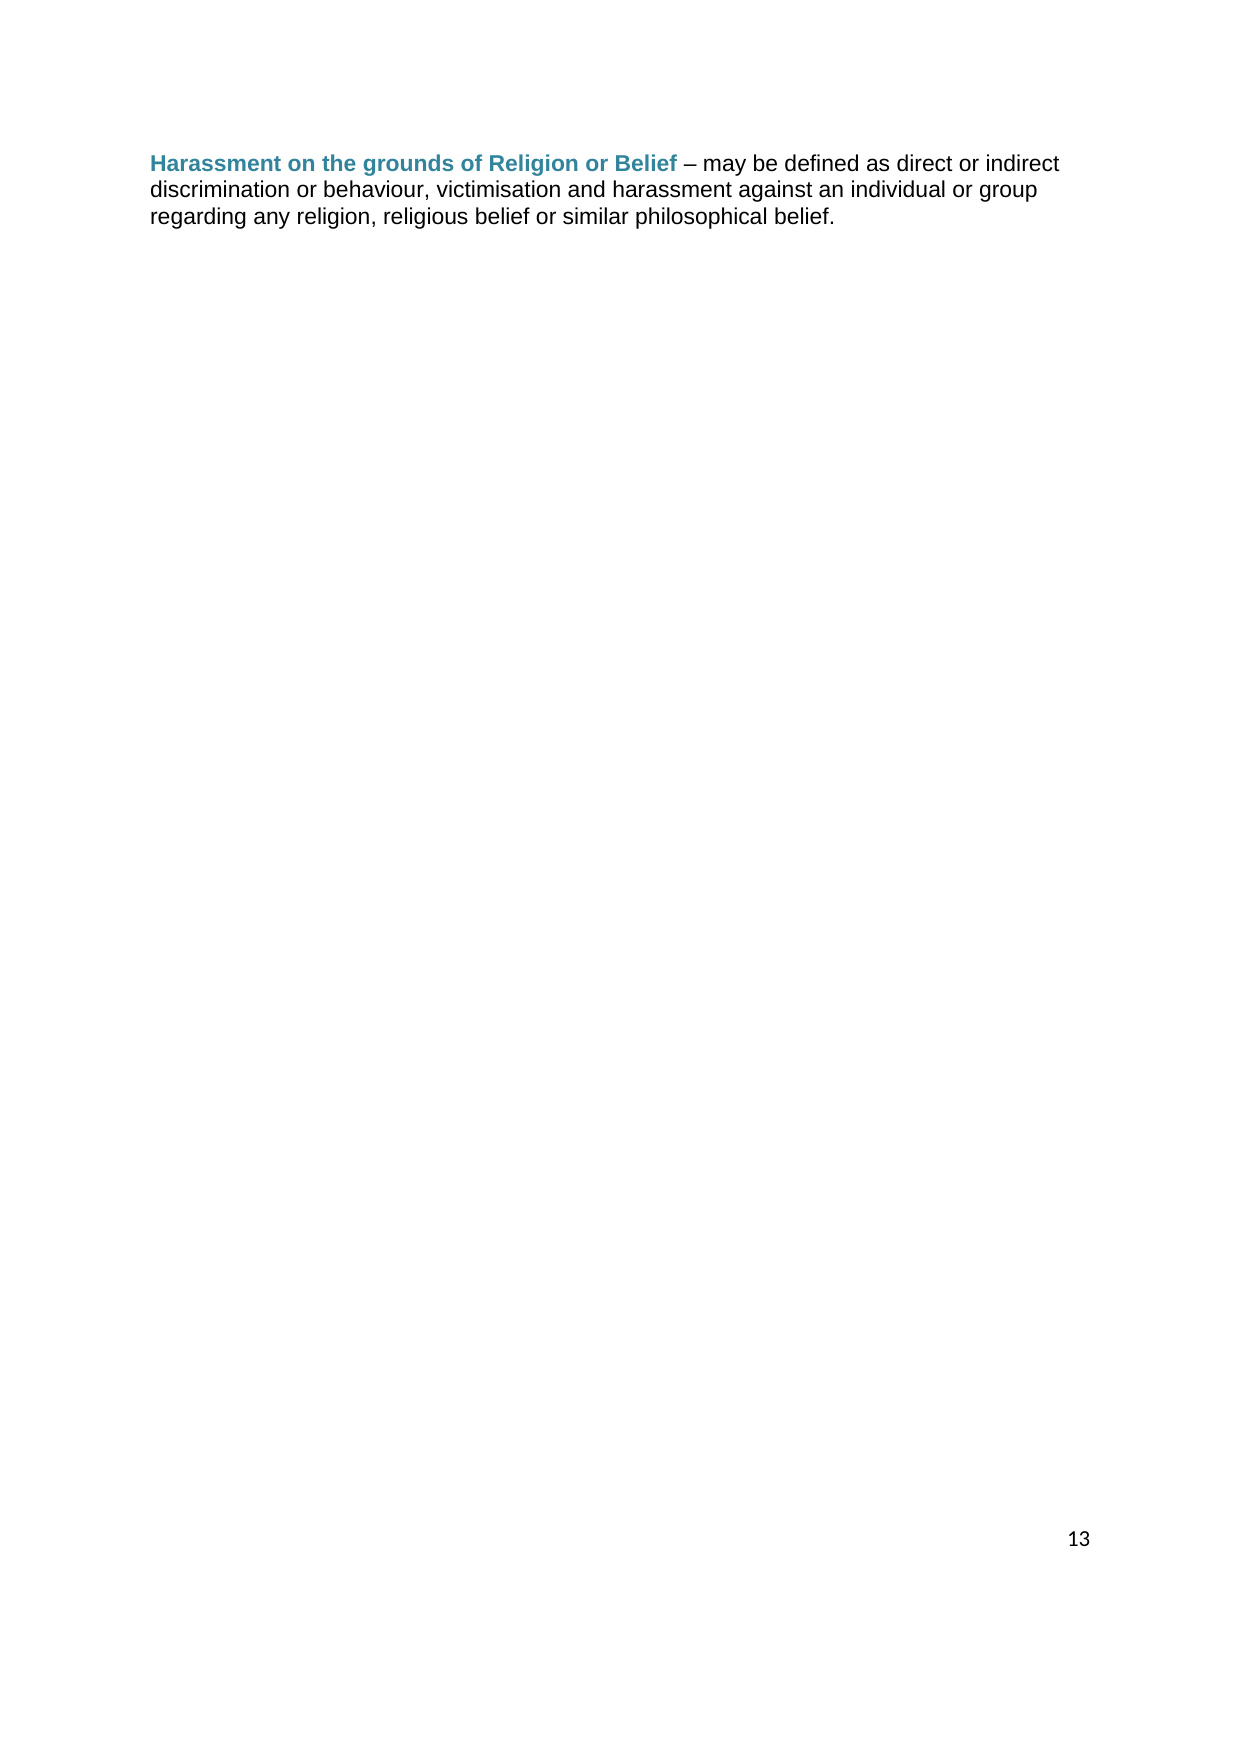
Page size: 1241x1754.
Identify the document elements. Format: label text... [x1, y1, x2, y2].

text Harassment on the grounds of Religion or Belief – may be defined as direct or indirect discrimination or behaviour, victimisation and harassment against an individual or group regarding any religion, religious belief or similar philosophical belief. [150, 150, 1090, 229]
